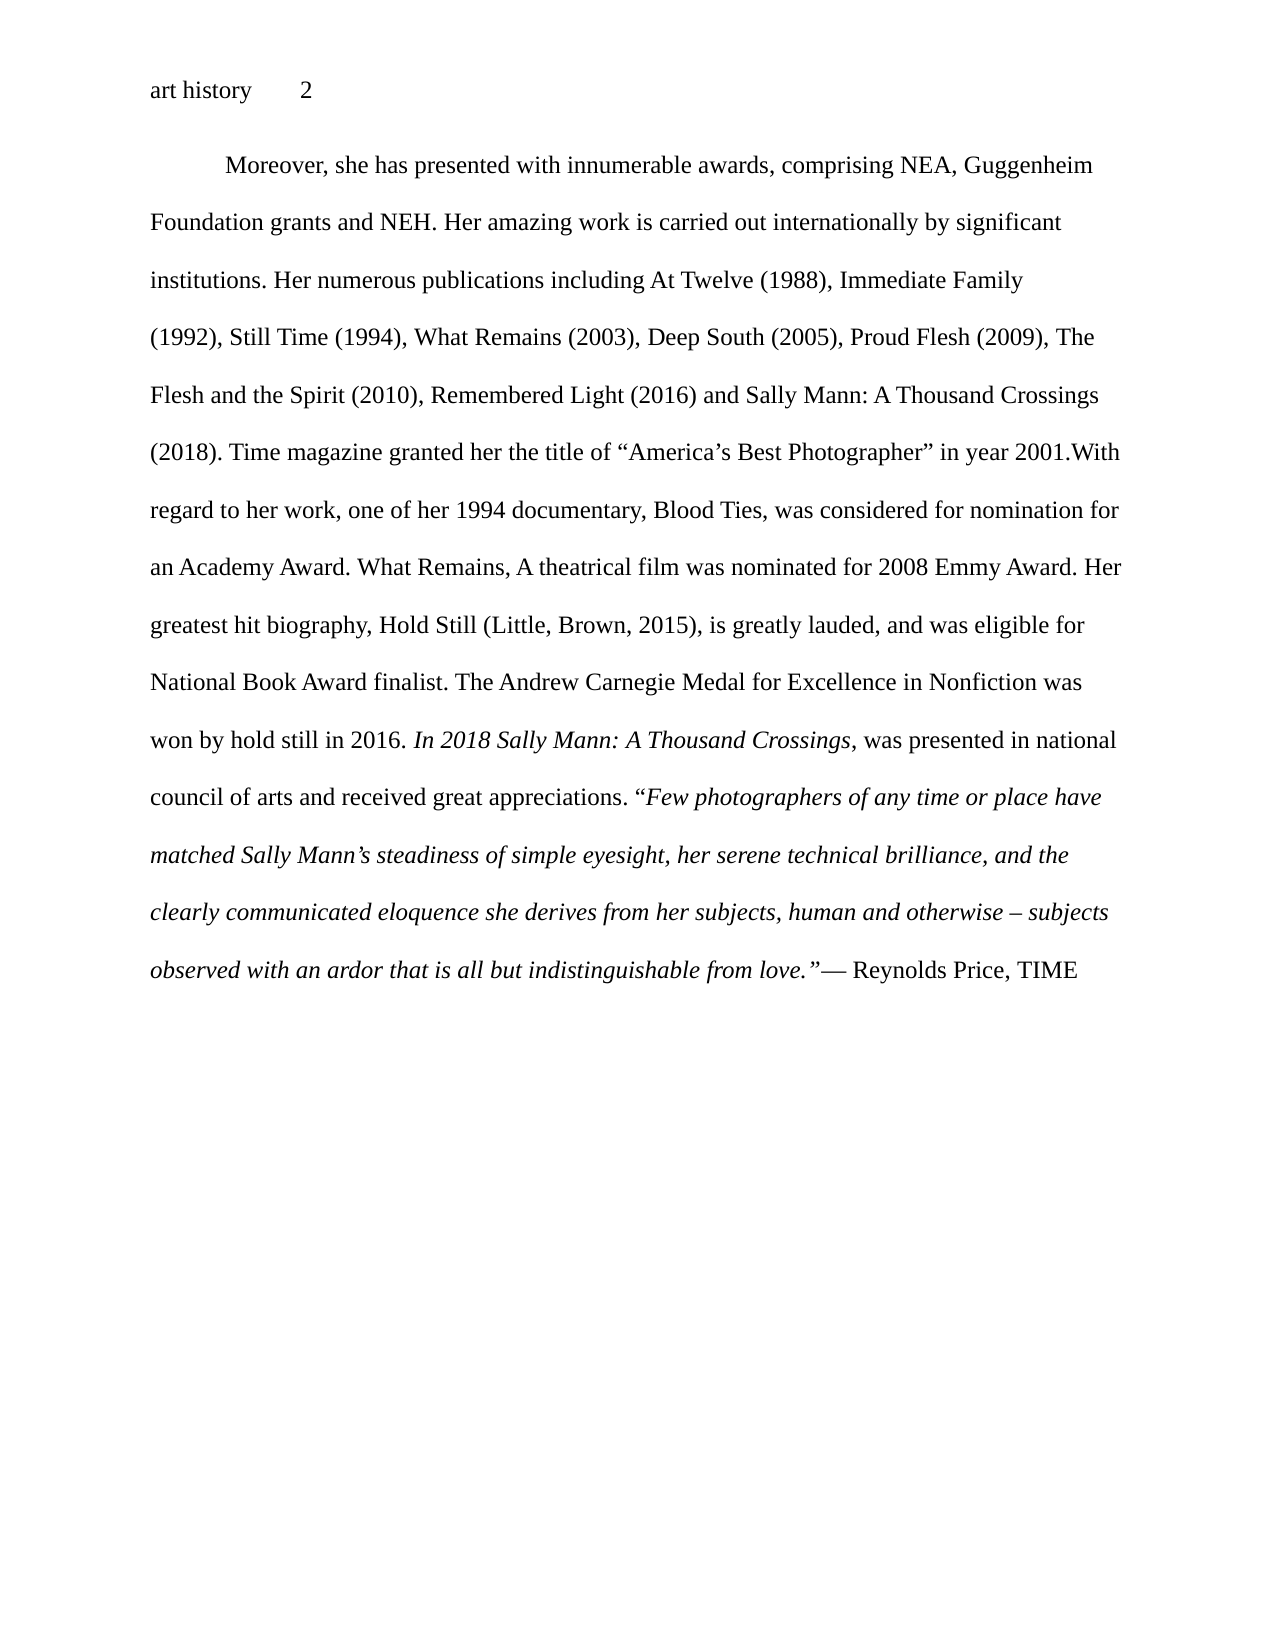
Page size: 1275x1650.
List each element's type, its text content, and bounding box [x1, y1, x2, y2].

text Moreover, she has presented with innumerable awards, comprising NEA, Guggenheim Foundation grants and NEH. Her amazing work is carried out internationally by significant institutions. Her numerous publications including At Twelve (1988), Immediate Family (1992), Still Time (1994), What Remains (2003), Deep South (2005), Proud Flesh (2009), The Flesh and the Spirit (2010), Remembered Light (2016) and Sally Mann: A Thousand Crossings (2018). Time magazine granted her the title of “America’s Best Photographer” in year 2001.With regard to her work, one of her 1994 documentary, Blood Ties, was considered for nomination for an Academy Award. What Remains, A theatrical film was nominated for 2008 Emmy Award. Her greatest hit biography, Hold Still (Little, Brown, 2015), is greatly lauded, and was eligible for National Book Award finalist. The Andrew Carnegie Medal for Excellence in Nonfiction was won by hold still in 2016. In 2018 Sally Mann: A Thousand Crossings, was presented in national council of arts and received great appreciations. “Few photographers of any time or place have matched Sally Mann’s steadiness of simple eyesight, her serene technical brilliance, and the clearly communicated eloquence she derives from her subjects, human and otherwise – subjects observed with an ardor that is all but indistinguishable from love.”— Reynolds Price, TIME [150, 150, 1125, 984]
